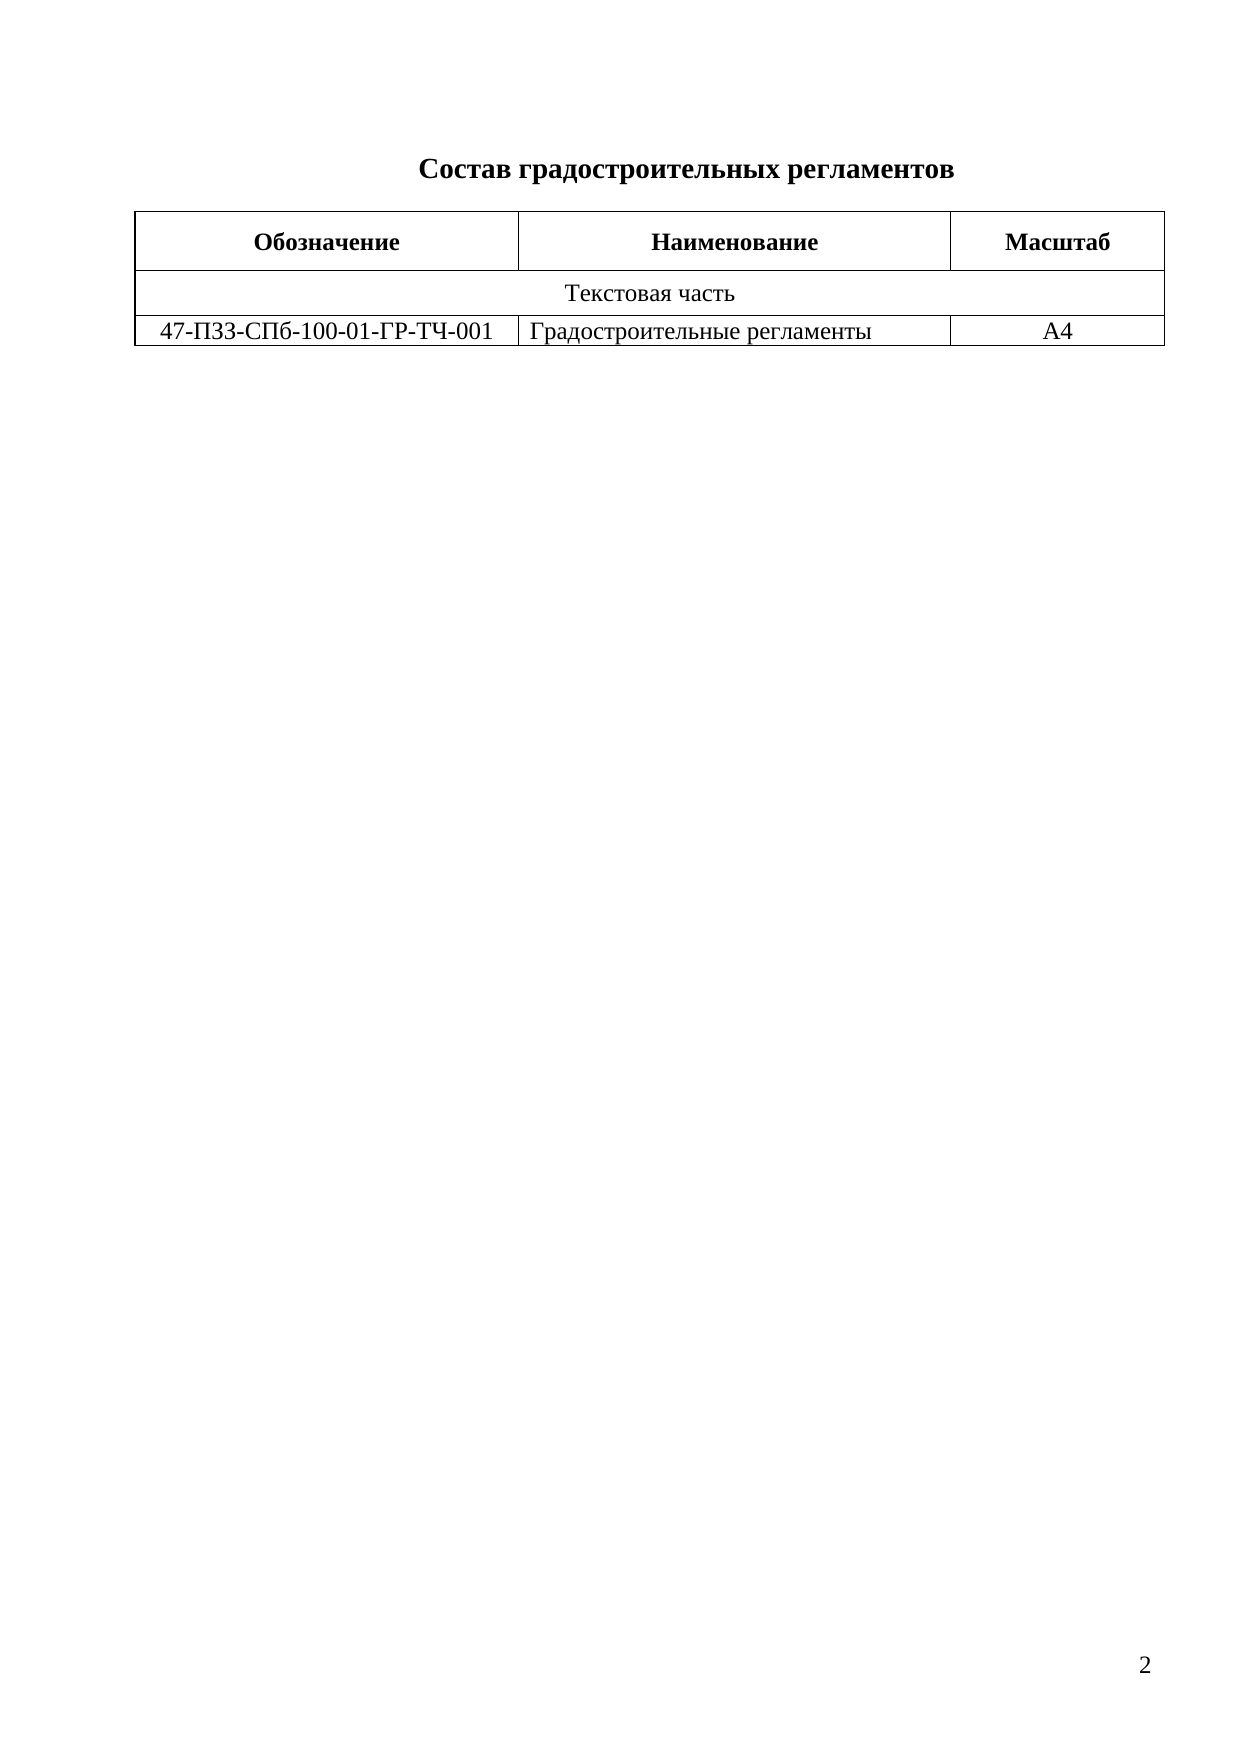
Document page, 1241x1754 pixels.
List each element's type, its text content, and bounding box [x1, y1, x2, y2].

table_cell 47-ПЗЗ-СПб-100-01-ГР-ТЧ-001 [136, 316, 518, 345]
table_cell Градостроительные регламенты [519, 316, 950, 345]
text Состав градостроительных регламентов [148, 152, 1152, 185]
table_cell А4 [951, 316, 1164, 345]
table_header Масштаб [951, 212, 1164, 270]
table_header Обозначение [136, 212, 518, 270]
table_cell Текстовая часть [136, 271, 1164, 315]
table_header Наименование [519, 212, 950, 270]
